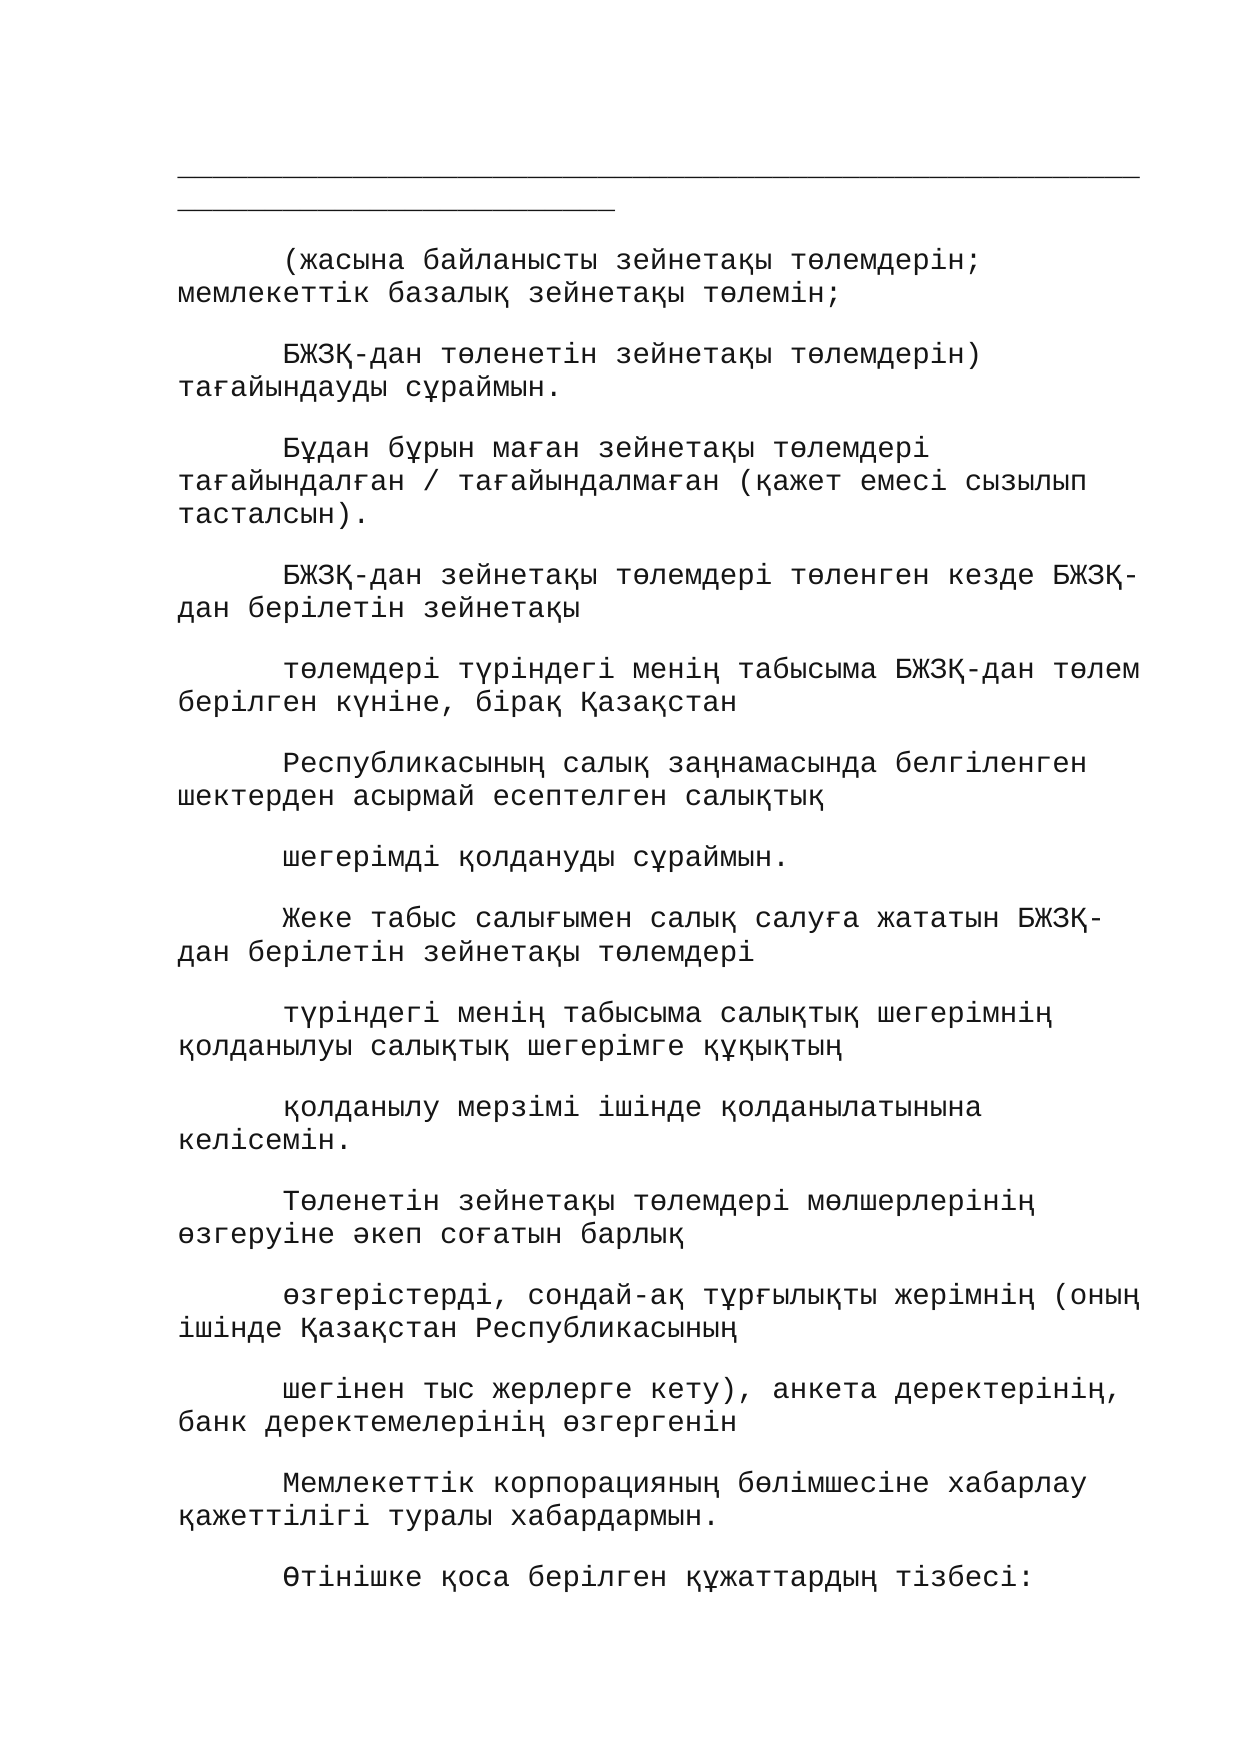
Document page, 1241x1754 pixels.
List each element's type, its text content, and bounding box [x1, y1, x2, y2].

text ________________________________________________________________________________ [177, 118, 1152, 217]
text төлемдері түріндегі менің табысыма БЖЗҚ-дан төлем берілген күніне, бірақ Қазақстан [177, 654, 1152, 721]
text өзгерістерді, сондай-ақ тұрғылықты жерімнің (оның ішінде Қазақстан Республикасының [177, 1280, 1152, 1346]
text Жеке табыс салығымен салық салуға жататын БЖЗҚ-дан берілетін зейнетақы төлемдері [177, 904, 1152, 970]
text Бұдан бұрын маған зейнетақы төлемдері тағайындалған / тағайындалмаған (қажет емесі сызылып тасталсын). [177, 433, 1152, 532]
text Өтінішке қоса берілген құжаттардың тізбесі: [177, 1562, 1152, 1595]
text шегерімді қолдануды сұраймын. [177, 843, 1152, 876]
text Республикасының салық заңнамасында белгіленген шектерден асырмай есептелген салықтық [177, 748, 1152, 814]
text түріндегі менің табысыма салықтық шегерімнің қолданылуы салықтық шегерімге құқықтың [177, 998, 1152, 1064]
text (жасына байланысты зейнетақы төлемдерін; мемлекеттік базалық зейнетақы төлемін; [177, 245, 1152, 311]
text Төленетін зейнетақы төлемдері мөлшерлерінің өзгеруіне әкеп соғатын барлық [177, 1186, 1152, 1252]
text БЖЗҚ-дан төленетін зейнетақы төлемдерін) тағайындауды сұраймын. [177, 339, 1152, 405]
text қолданылу мерзімі ішінде қолданылатынына келісемін. [177, 1092, 1152, 1158]
text Мемлекеттік корпорацияның бөлімшесіне хабарлау қажеттілігі туралы хабардармын. [177, 1468, 1152, 1534]
text БЖЗҚ-дан зейнетақы төлемдері төленген кезде БЖЗҚ-дан берілетін зейнетақы [177, 560, 1152, 626]
text шегінен тыс жерлерге кету), анкета деректерінің, банк деректемелерінің өзгергенін [177, 1374, 1152, 1440]
